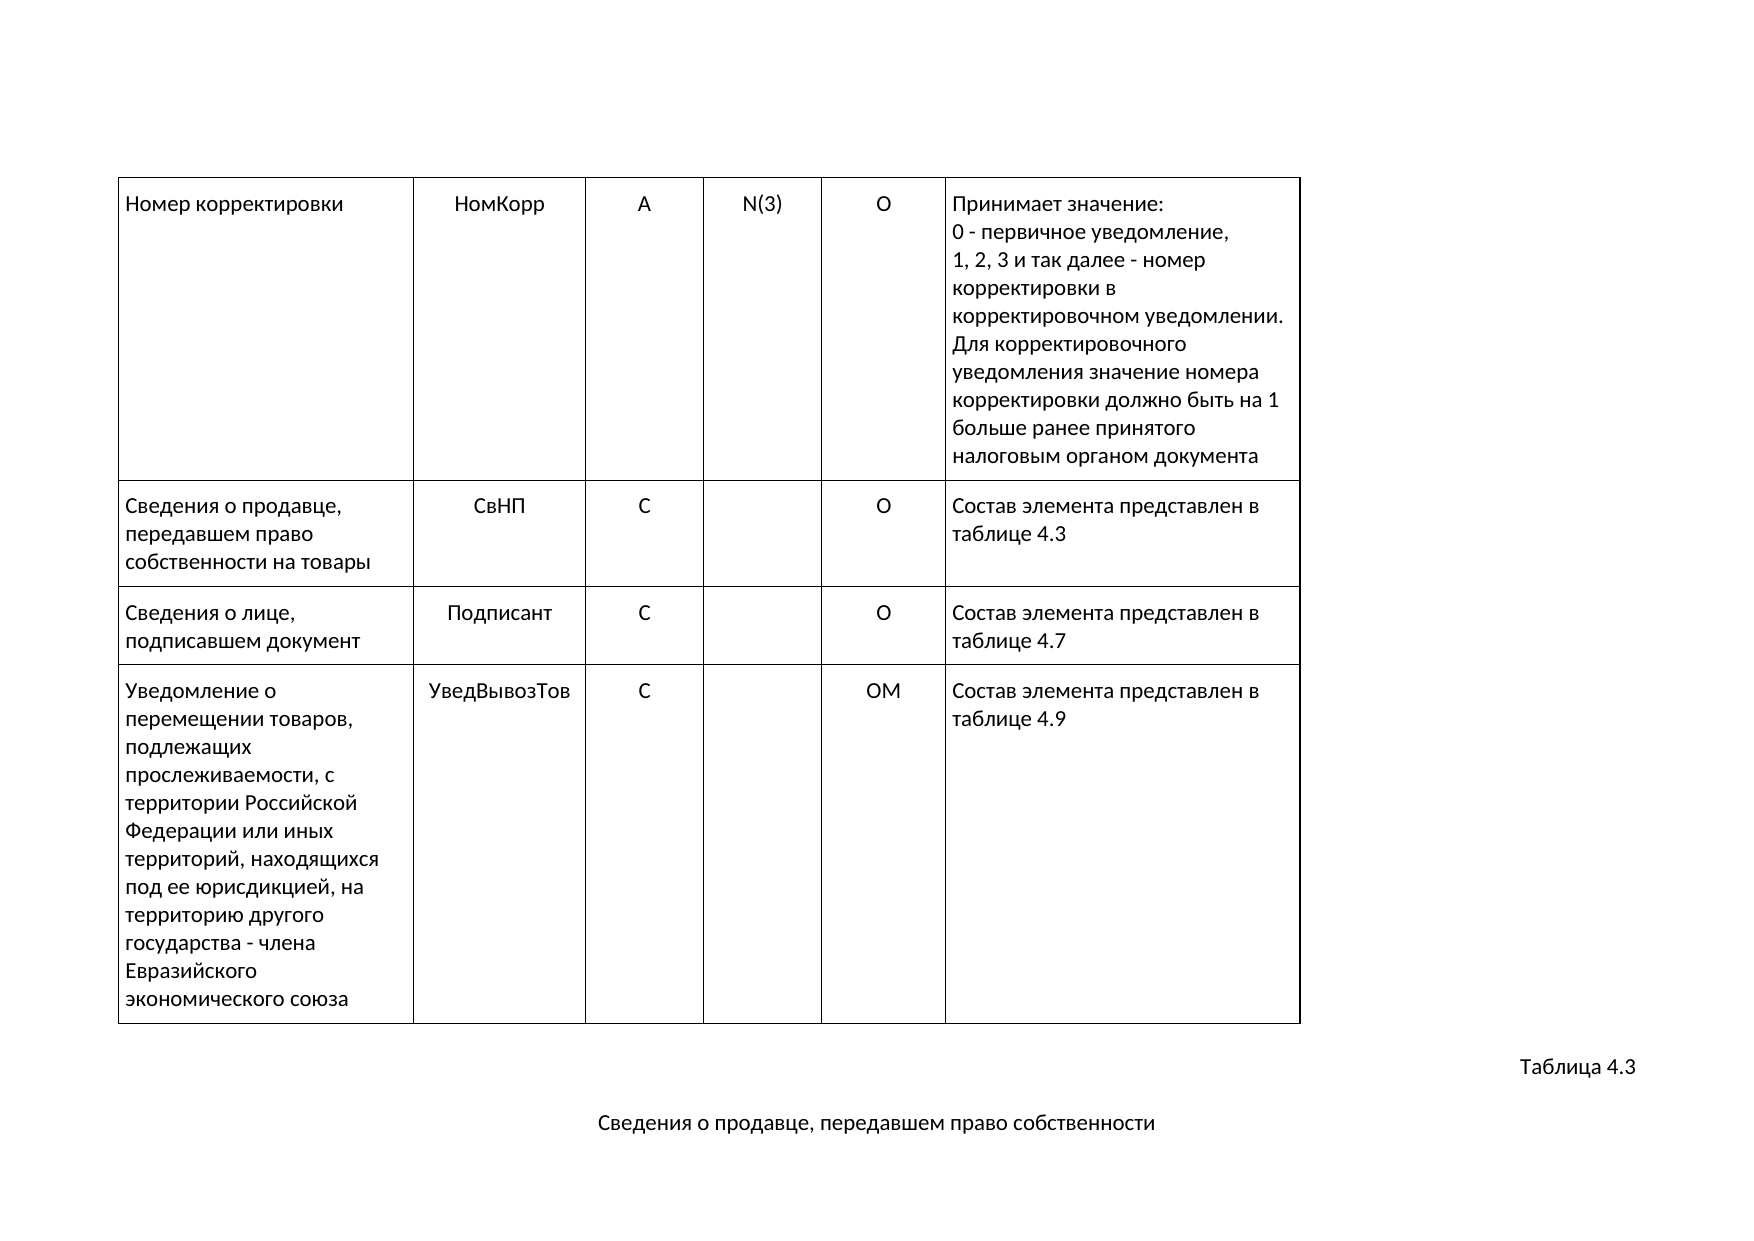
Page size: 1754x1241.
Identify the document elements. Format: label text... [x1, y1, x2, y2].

table_cell СвНП [414, 481, 585, 586]
table_cell ОМ [822, 665, 945, 1023]
table_cell Принимает значение: 0 - первичное уведомление, 1, 2, 3 и так далее - номер корректировки в корректировочном уведомлении. Для корректировочного уведомления значение номера корректировки должно быть на 1 больше ранее принятого налоговым органом документа [946, 178, 1299, 480]
table_cell [704, 587, 821, 664]
table_cell НомКорр [414, 178, 585, 480]
text Таблица 4.3 [118, 1052, 1636, 1080]
table_cell Состав элемента представлен в таблице 4.3 [946, 481, 1299, 586]
table_cell Уведомление о перемещении товаров, подлежащих прослеживаемости, с территории Российской Федерации или иных территорий, находящихся под ее юрисдикцией, на территорию другого государства - члена Евразийского экономического союза [119, 665, 413, 1023]
table_cell С [586, 665, 703, 1023]
table_cell О [822, 481, 945, 586]
table_cell УведВывозТов [414, 665, 585, 1023]
table_cell С [586, 481, 703, 586]
text Сведения о продавце, передавшем право собственности [118, 1108, 1636, 1136]
table_cell [704, 665, 821, 1023]
table_cell Подписант [414, 587, 585, 664]
table_cell [704, 481, 821, 586]
table_cell О [822, 587, 945, 664]
table_cell N(3) [704, 178, 821, 480]
table_cell О [822, 178, 945, 480]
table_cell С [586, 587, 703, 664]
table_cell Состав элемента представлен в таблице 4.9 [946, 665, 1299, 1023]
table_cell А [586, 178, 703, 480]
table_cell Сведения о продавце, передавшем право собственности на товары [119, 481, 413, 586]
table_cell Сведения о лице, подписавшем документ [119, 587, 413, 664]
table_cell Состав элемента представлен в таблице 4.7 [946, 587, 1299, 664]
table_cell Номер корректировки [119, 178, 413, 480]
